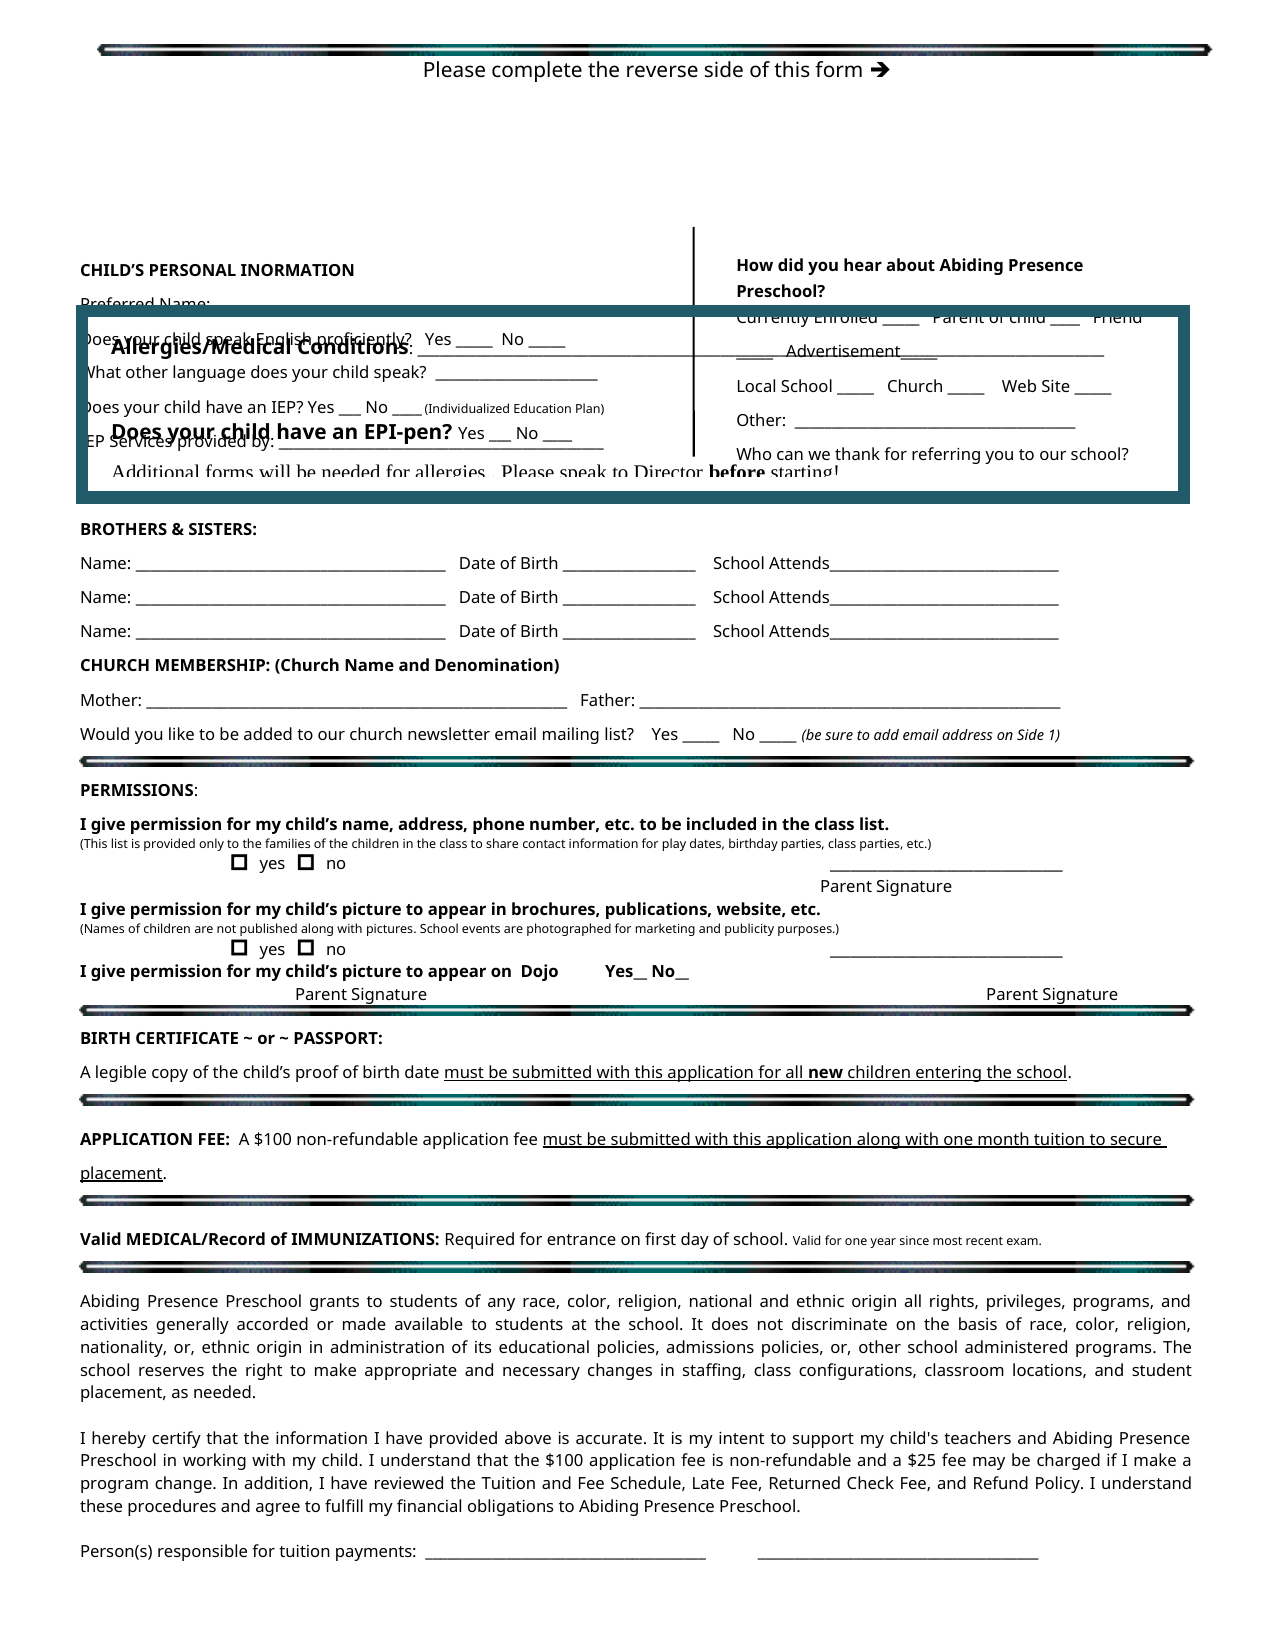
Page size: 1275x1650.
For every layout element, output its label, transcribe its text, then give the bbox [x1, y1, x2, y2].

picture [97, 44, 1215, 56]
picture [79, 1261, 1197, 1273]
picture [79, 1005, 1197, 1016]
picture [79, 1195, 1197, 1206]
picture [79, 1094, 1197, 1106]
picture [79, 756, 1197, 767]
